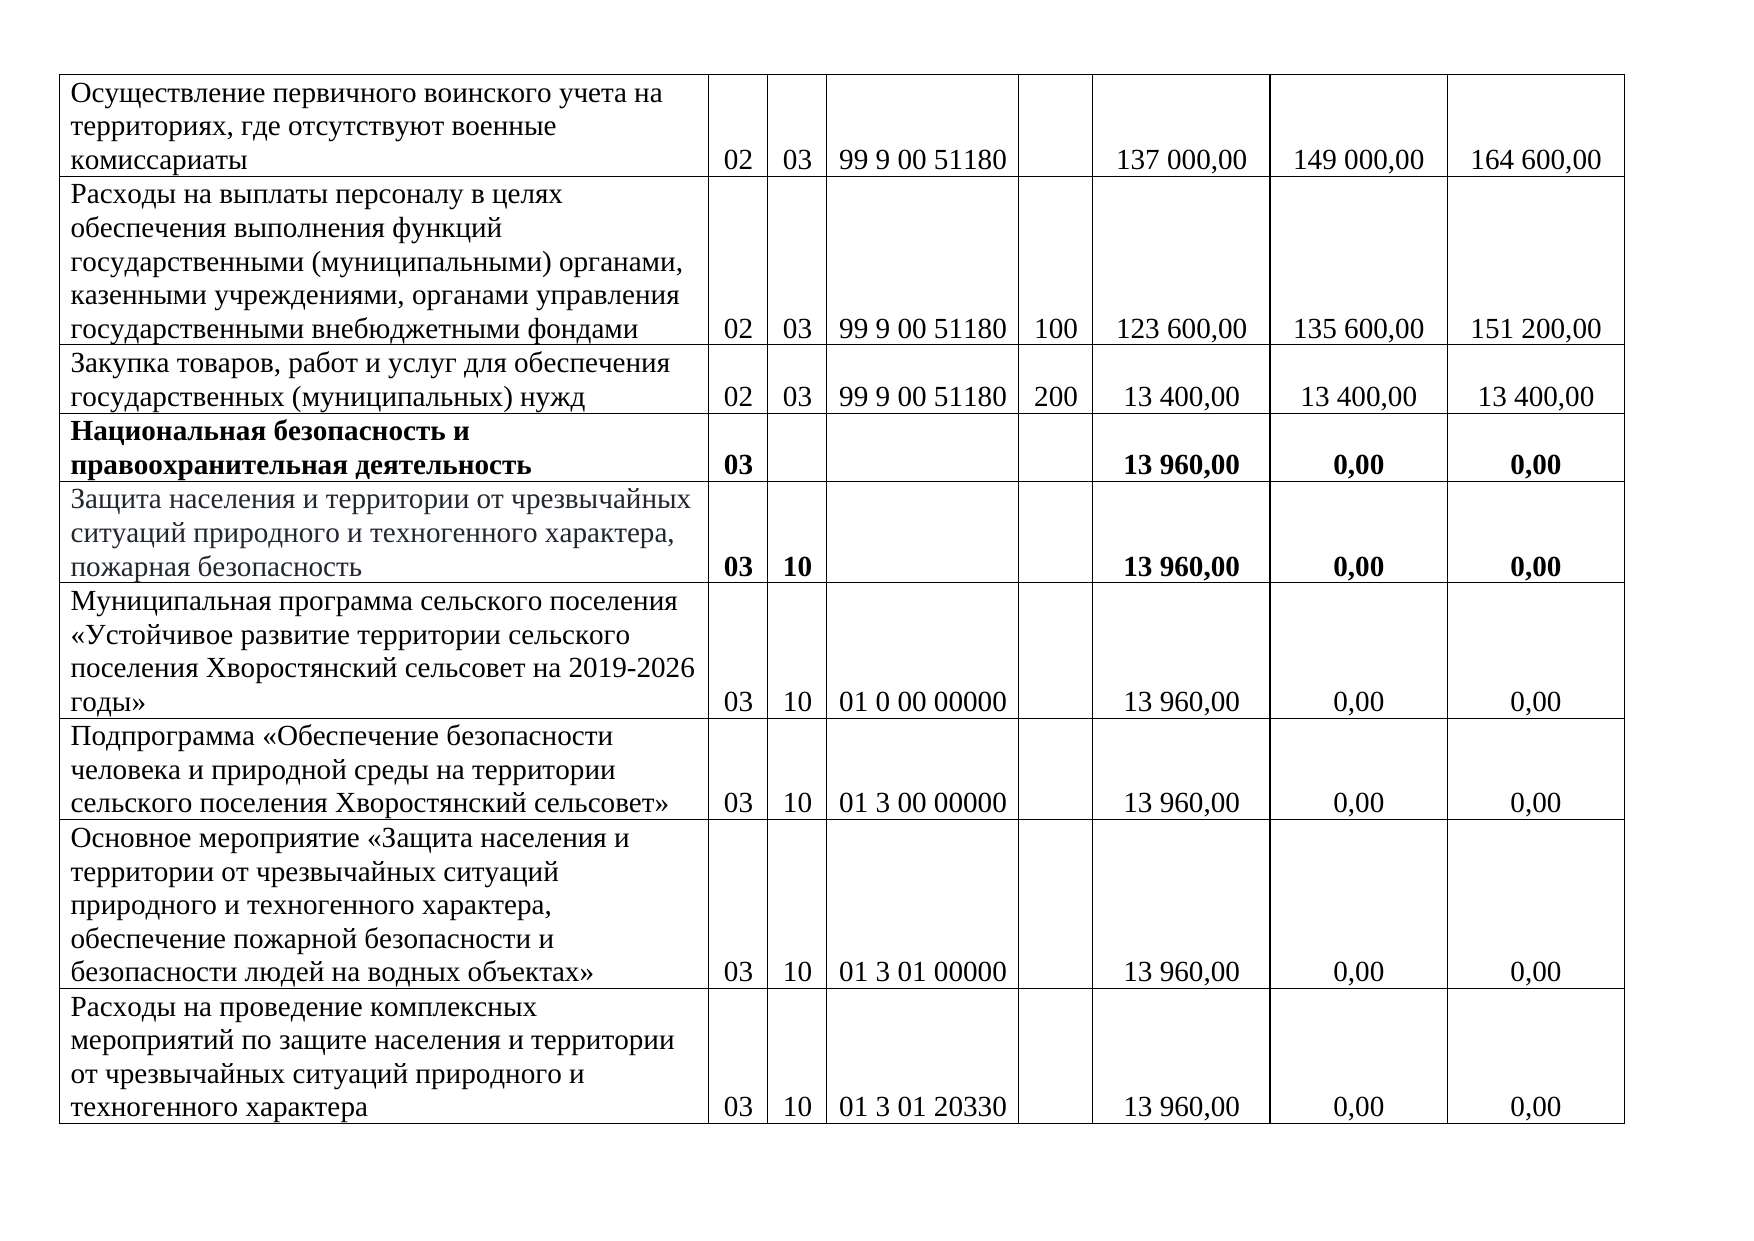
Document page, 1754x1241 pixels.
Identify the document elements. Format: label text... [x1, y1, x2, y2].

table_cell 01 3 00 00000 [827, 719, 1018, 819]
table_cell 13 960,00 [1093, 820, 1269, 988]
table_cell 10 [768, 719, 826, 819]
table_cell 03 [768, 75, 826, 176]
table_cell [768, 414, 826, 481]
table_cell 13 960,00 [1093, 989, 1269, 1123]
table_cell 02 [709, 345, 767, 412]
table_cell 135 600,00 [1271, 177, 1447, 344]
table_cell 99 9 00 51180 [827, 75, 1018, 176]
table_cell 0,00 [1448, 719, 1624, 819]
table_cell 01 0 00 00000 [827, 583, 1018, 717]
table_cell 13 960,00 [1093, 719, 1269, 819]
table_cell Осуществление первичного воинского учета на территориях, где отсутствуют военные комиссариаты [60, 75, 708, 176]
table_cell 10 [768, 989, 826, 1123]
table_cell 02 [709, 177, 767, 344]
table_cell 01 3 01 00000 [827, 820, 1018, 988]
table_cell [827, 414, 1018, 481]
table_cell 99 9 00 51180 [827, 177, 1018, 344]
table_cell 151 200,00 [1448, 177, 1624, 344]
table_cell 0,00 [1448, 583, 1624, 717]
table_cell 13 960,00 [1093, 583, 1269, 717]
table_cell 03 [709, 820, 767, 988]
table_cell 0,00 [1448, 989, 1624, 1123]
table_cell [827, 482, 1018, 582]
table_cell 200 [1019, 345, 1092, 412]
table_cell 03 [709, 583, 767, 717]
table_cell 0,00 [1271, 482, 1447, 582]
table_cell 10 [768, 482, 826, 582]
table_cell Национальная безопасность и правоохранительная деятельность [60, 414, 708, 481]
table_cell 13 400,00 [1093, 345, 1269, 412]
table_cell 164 600,00 [1448, 75, 1624, 176]
table_cell [1019, 414, 1092, 481]
table_cell 01 3 01 20330 [827, 989, 1018, 1123]
table_cell 123 600,00 [1093, 177, 1269, 344]
table_cell 10 [768, 820, 826, 988]
table_cell Закупка товаров, работ и услуг для обеспечения государственных (муниципальных) нужд [60, 345, 708, 412]
table_cell 0,00 [1448, 482, 1624, 582]
table_cell 13 400,00 [1271, 345, 1447, 412]
table_cell Расходы на проведение комплексных мероприятий по защите населения и территории от чрезвычайных ситуаций природного и техногенного характера [60, 989, 708, 1123]
table_cell 13 960,00 [1093, 414, 1269, 481]
table_cell 149 000,00 [1271, 75, 1447, 176]
table_cell 03 [709, 989, 767, 1123]
table_cell 03 [709, 482, 767, 582]
table_cell 03 [709, 414, 767, 481]
table_cell 10 [768, 583, 826, 717]
table_cell 02 [709, 75, 767, 176]
table_cell 0,00 [1271, 583, 1447, 717]
table_cell 100 [1019, 177, 1092, 344]
table_cell [1019, 583, 1092, 717]
table_cell 99 9 00 51180 [827, 345, 1018, 412]
table_cell Муниципальная программа сельского поселения «Устойчивое развитие территории сельского поселения Хворостянский сельсовет на 2019-2026 годы» [60, 583, 708, 717]
table_cell Защита населения и территории от чрезвычайных ситуаций природного и техногенного характера, пожарная безопасность [362, 482, 708, 582]
table_cell 03 [768, 345, 826, 412]
table_cell 0,00 [1271, 414, 1447, 481]
table_cell 13 960,00 [1093, 482, 1269, 582]
table_cell 03 [709, 719, 767, 819]
table_cell 0,00 [1271, 719, 1447, 819]
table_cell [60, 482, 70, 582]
table_cell 137 000,00 [1093, 75, 1269, 176]
table_cell [1019, 75, 1092, 176]
table_cell Расходы на выплаты персоналу в целях обеспечения выполнения функций государственными (муниципальными) органами, казенными учреждениями, органами управления государственными внебюджетными фондами [60, 177, 708, 344]
table_cell Основное мероприятие «Защита населения и территории от чрезвычайных ситуаций природного и техногенного характера, обеспечение пожарной безопасности и безопасности людей на водных объектах» [60, 820, 708, 988]
table_cell [1019, 719, 1092, 819]
table_cell [1019, 989, 1092, 1123]
table_cell 0,00 [1271, 820, 1447, 988]
table_cell Подпрограмма «Обеспечение безопасности человека и природной среды на территории сельского поселения Хворостянский сельсовет» [60, 719, 708, 819]
table_cell [1019, 482, 1092, 582]
table_cell 0,00 [1448, 414, 1624, 481]
table_cell 13 400,00 [1448, 345, 1624, 412]
table_cell 0,00 [1271, 989, 1447, 1123]
table_cell 03 [768, 177, 826, 344]
table_cell [1019, 820, 1092, 988]
table_cell 0,00 [1448, 820, 1624, 988]
